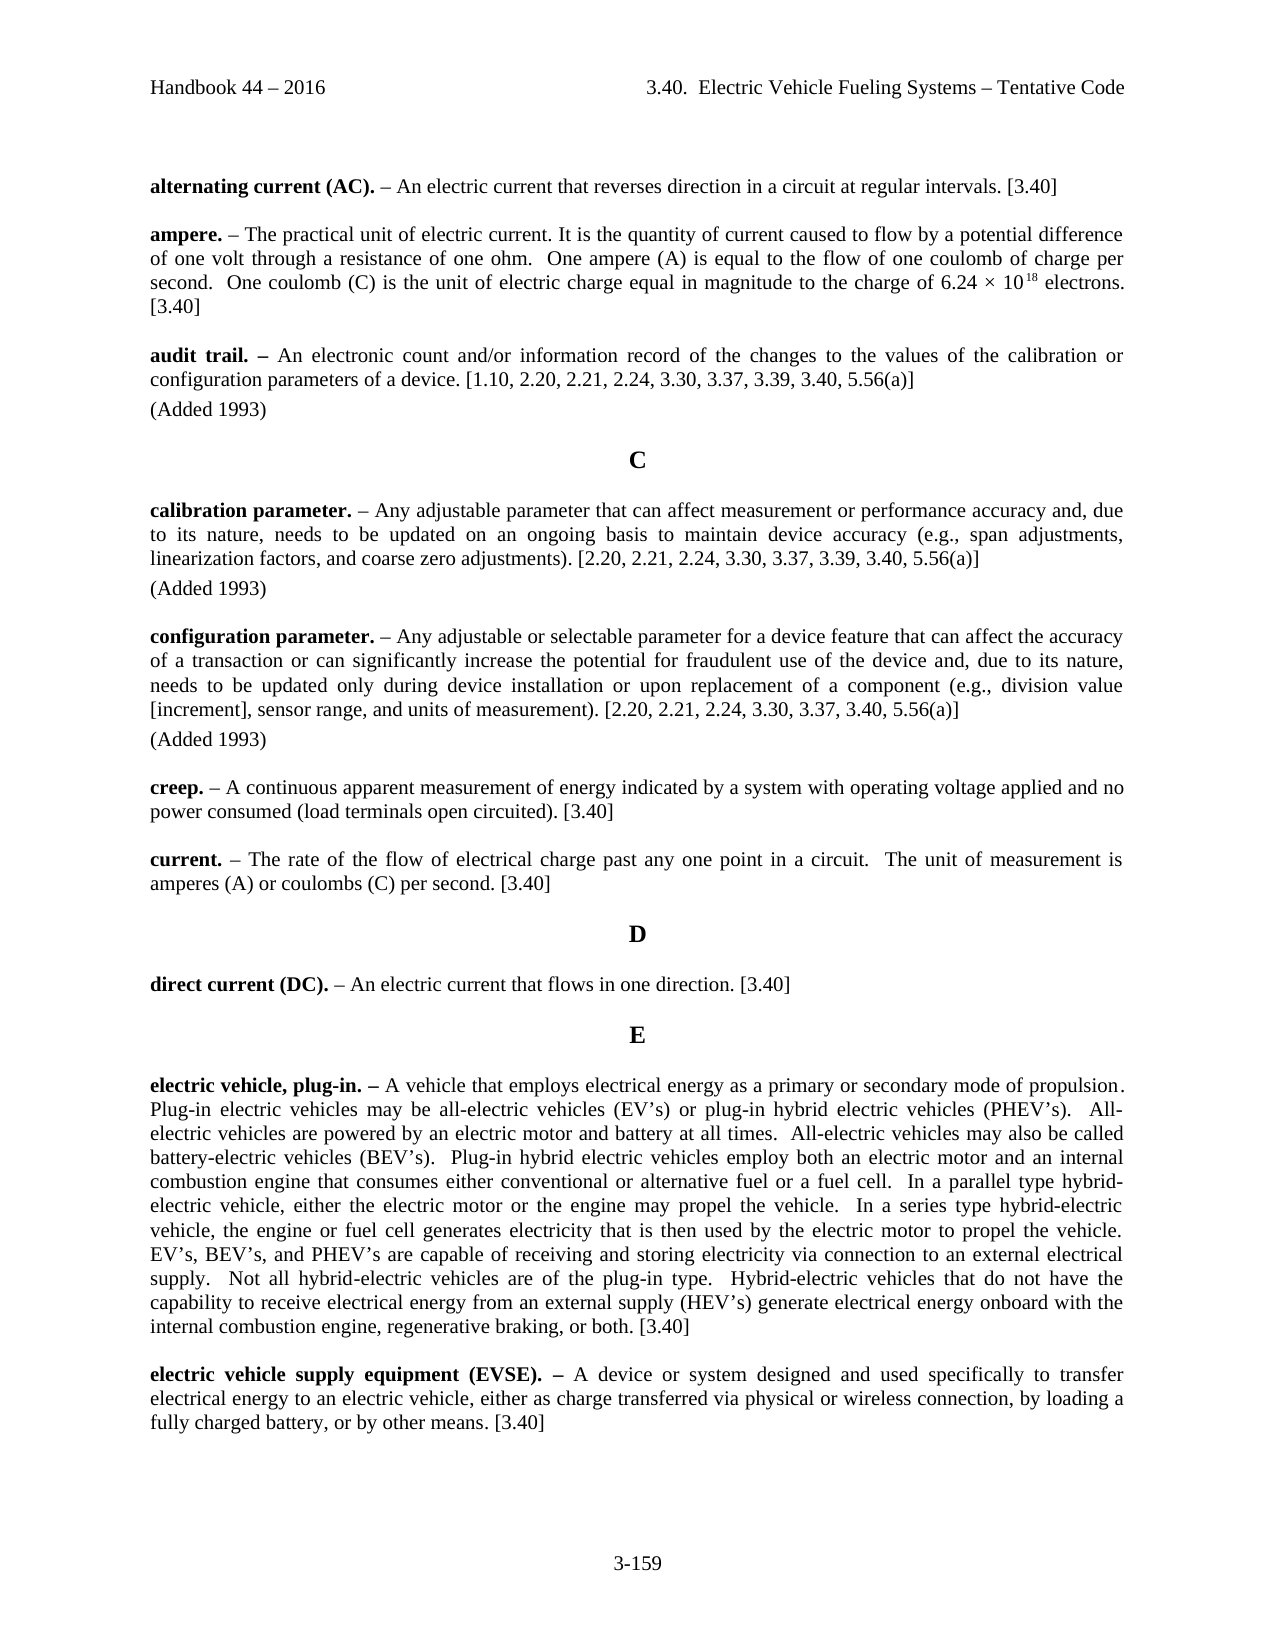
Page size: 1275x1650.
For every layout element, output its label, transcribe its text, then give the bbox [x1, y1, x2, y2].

text (Added 1993) [150, 727, 1125, 751]
text calibration parameter. – Any adjustable parameter that can affect measurement or performance accuracy and, due to its nature, needs to be updated on an ongoing basis to maintain device accuracy (e.g., span adjustments, linearization factors, and coarse zero adjustments). [2.20, 2.21, 2.24, 3.30, 3.37, 3.39, 3.40, 5.56(a)] [150, 498, 1125, 570]
text direct current (DC). – An electric current that flows in one direction. [3.40] [150, 972, 1125, 996]
text (Added 1993) [150, 576, 1125, 600]
text C [150, 445, 1125, 474]
text configuration parameter. – Any adjustable or selectable parameter for a device feature that can affect the accuracy of a transaction or can significantly increase the potential for fraudulent use of the device and, due to its nature, needs to be updated only during device installation or upon replacement of a component (e.g., division value [increment], sensor range, and units of measurement). [2.20, 2.21, 2.24, 3.30, 3.37, 3.40, 5.56(a)] [150, 624, 1125, 721]
text ampere. – The practical unit of electric current. It is the quantity of current caused to flow by a potential difference of one volt through a resistance of one ohm. One ampere (A) is equal to the flow of one coulomb of charge per second. One coulomb (C) is the unit of electric charge equal in magnitude to the charge of 6.24 × 1018 electrons. [3.40] [150, 222, 1125, 318]
text creep. – A continuous apparent measurement of energy indicated by a system with operating voltage applied and no power consumed (load terminals open circuited). [3.40] [150, 775, 1125, 823]
text electric vehicle supply equipment (EVSE). – A device or system designed and used specifically to transfer electrical energy to an electric vehicle, either as charge transferred via physical or wireless connection, by loading a fully charged battery, or by other means. [3.40] [150, 1362, 1125, 1434]
text (Added 1993) [150, 397, 1125, 421]
text D [150, 919, 1125, 948]
text audit trail. – An electronic count and/or information record of the changes to the values of the calibration or configuration parameters of a device. [1.10, 2.20, 2.21, 2.24, 3.30, 3.37, 3.39, 3.40, 5.56(a)] [150, 342, 1125, 391]
text electric vehicle, plug-in. – A vehicle that employs electrical energy as a primary or secondary mode of propulsion. Plug-in electric vehicles may be all-electric vehicles (EV’s) or plug-in hybrid electric vehicles (PHEV’s). All-electric vehicles are powered by an electric motor and battery at all times. All-electric vehicles may also be called battery-electric vehicles (BEV’s). Plug-in hybrid electric vehicles employ both an electric motor and an internal combustion engine that consumes either conventional or alternative fuel or a fuel cell. In a parallel type hybrid-electric vehicle, either the electric motor or the engine may propel the vehicle. In a series type hybrid-electric vehicle, the engine or fuel cell generates electricity that is then used by the electric motor to propel the vehicle. EV’s, BEV’s, and PHEV’s are capable of receiving and storing electricity via connection to an external electrical supply. Not all hybrid-electric vehicles are of the plug-in type. Hybrid-electric vehicles that do not have the capability to receive electrical energy from an external supply (HEV’s) generate electrical energy onboard with the internal combustion engine, regenerative braking, or both. [3.40] [150, 1073, 1125, 1338]
text alternating current (AC). – An electric current that reverses direction in a circuit at regular intervals. [3.40] [150, 174, 1125, 198]
text current. – The rate of the flow of electrical charge past any one point in a circuit. The unit of measurement is amperes (A) or coulombs (C) per second. [3.40] [150, 847, 1125, 895]
text E [150, 1020, 1125, 1049]
